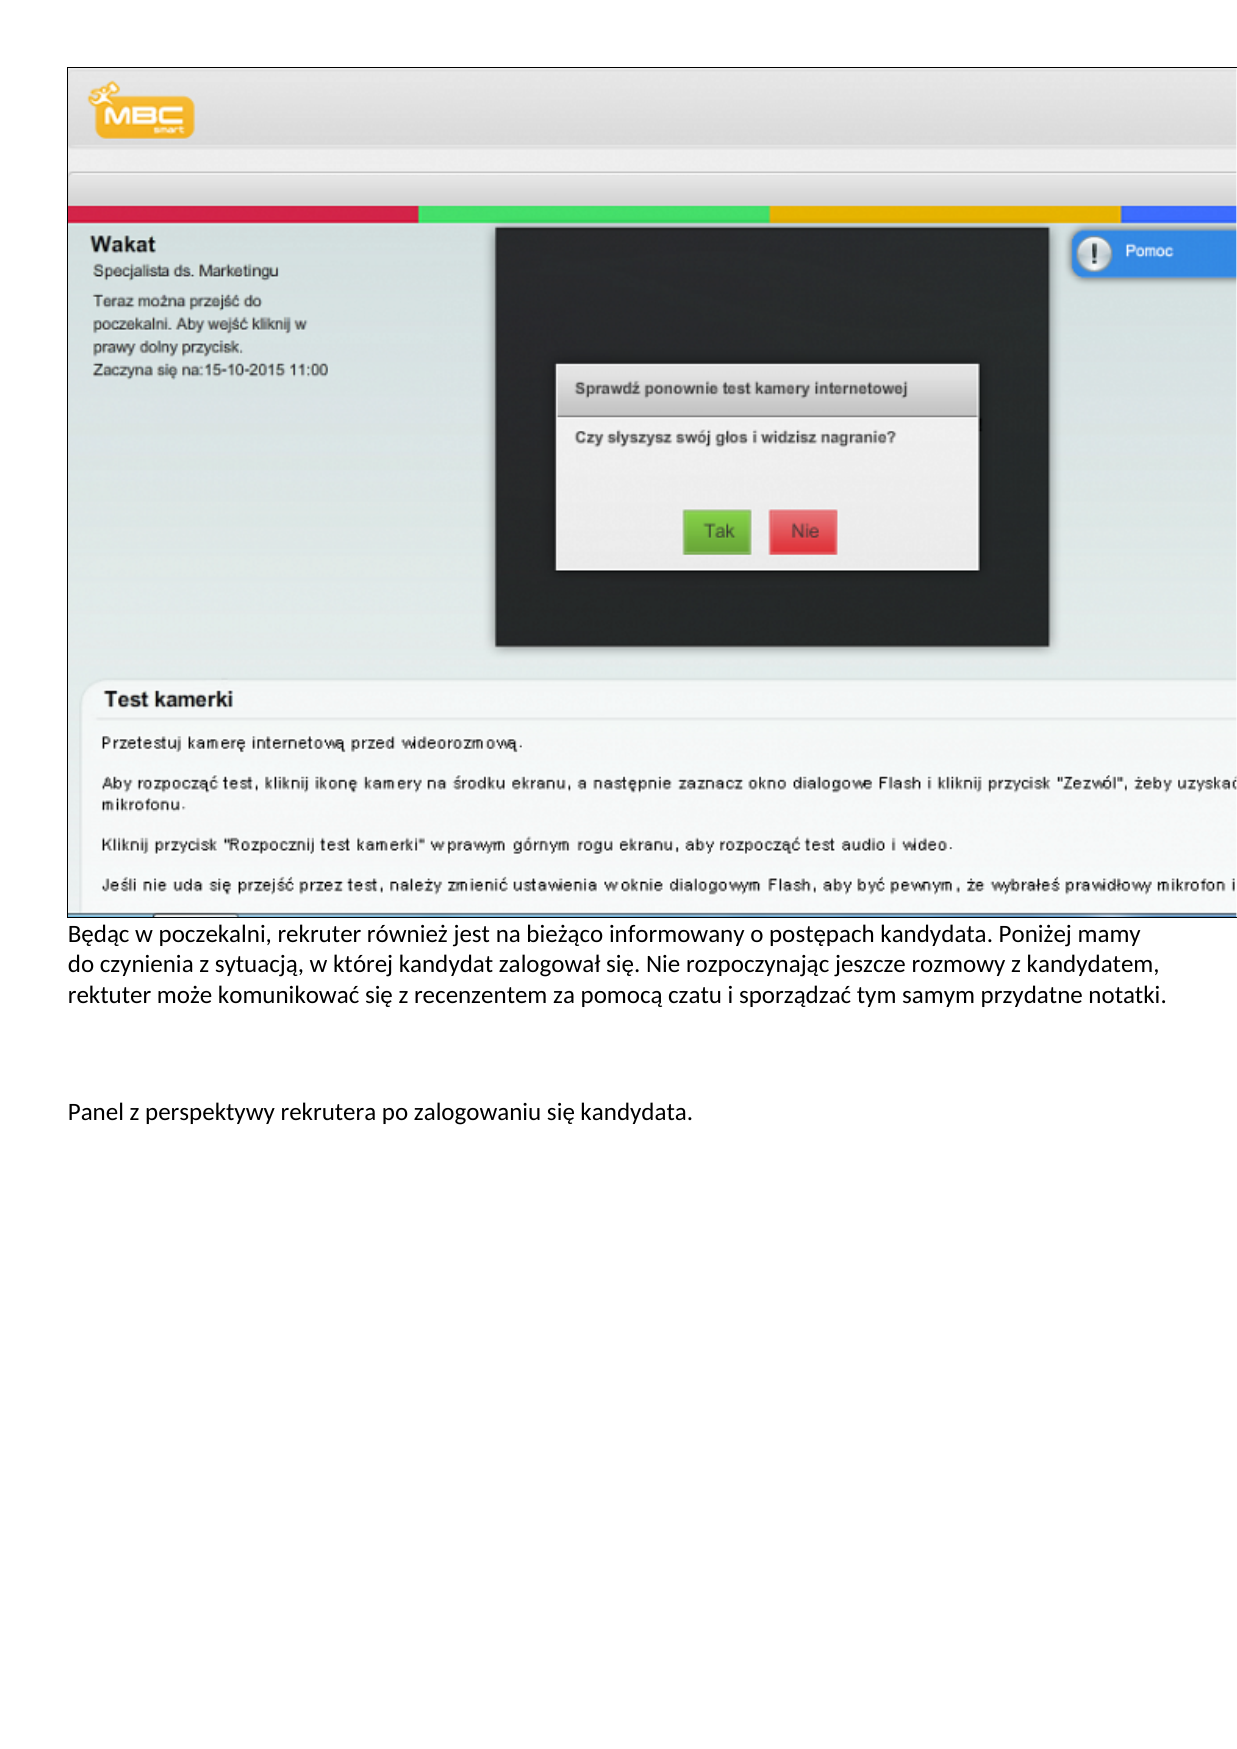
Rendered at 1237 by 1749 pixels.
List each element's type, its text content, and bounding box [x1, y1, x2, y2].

picture [68, 68, 1237, 917]
text Panel z perspektywy rekrutera po zalogowaniu się kandydata. [68, 1096, 1169, 1126]
text Będąc w poczekalni, rekruter również jest na bieżąco informowany o postępach kandydata. Poniżej mamy do czynienia z sytuacją, w której kandydat zalogował się. Nie rozpoczynając jeszcze rozmowy z kandydatem, rektuter może komunikować się z recenzentem za pomocą czatu i sporządzać tym samym przydatne notatki. [68, 918, 1169, 1009]
